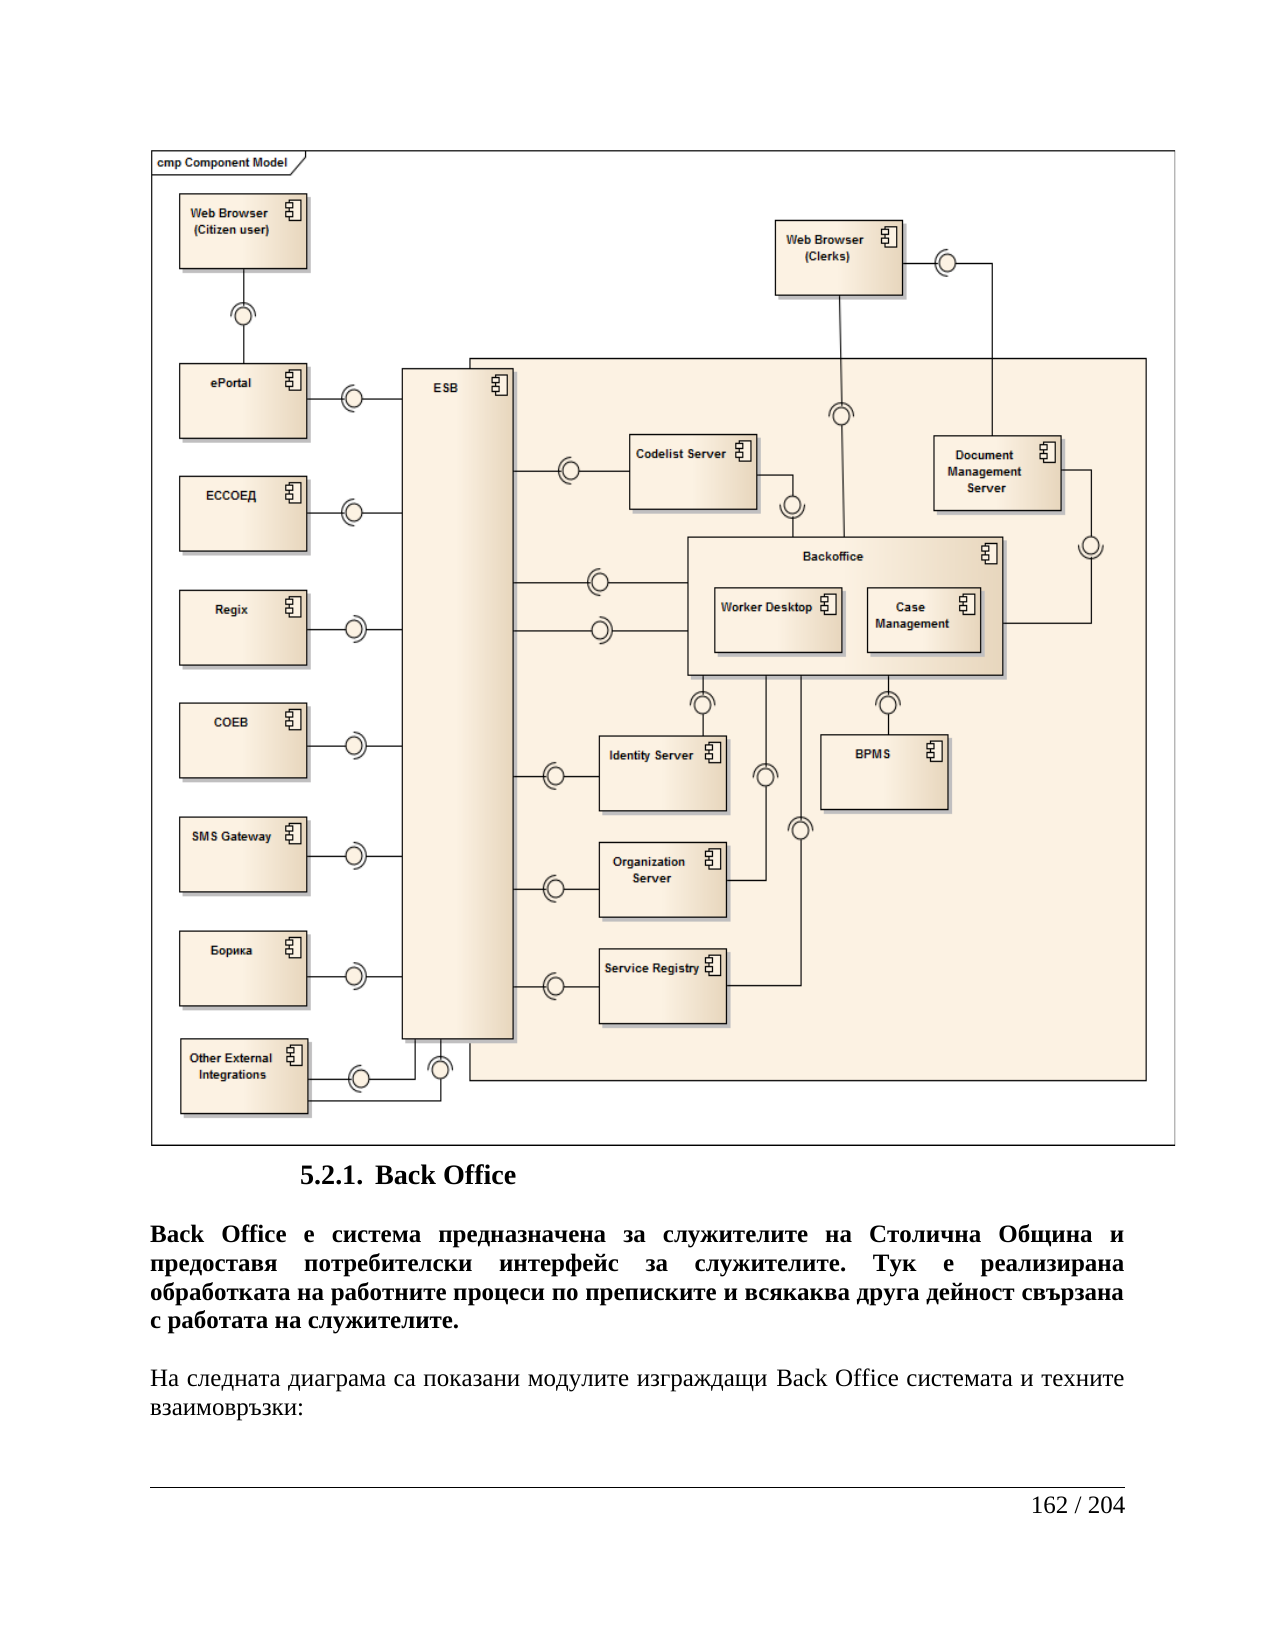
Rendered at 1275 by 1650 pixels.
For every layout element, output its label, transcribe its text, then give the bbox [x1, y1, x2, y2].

text На следната диаграма са показани модулите изграждащи Back Office системата и техните взаимовръзки: [150, 1363, 1125, 1421]
picture [150, 150, 1175, 1146]
list Back Office [300, 1158, 1125, 1190]
text Back Office е система предназначена за служителите на Столична Община и предоставя потребителски интерфейс за служителите. Тук е реализирана обработката на работните процеси по преписките и всякаква друга дейност свързана с работата на служителите. [150, 1219, 1125, 1334]
